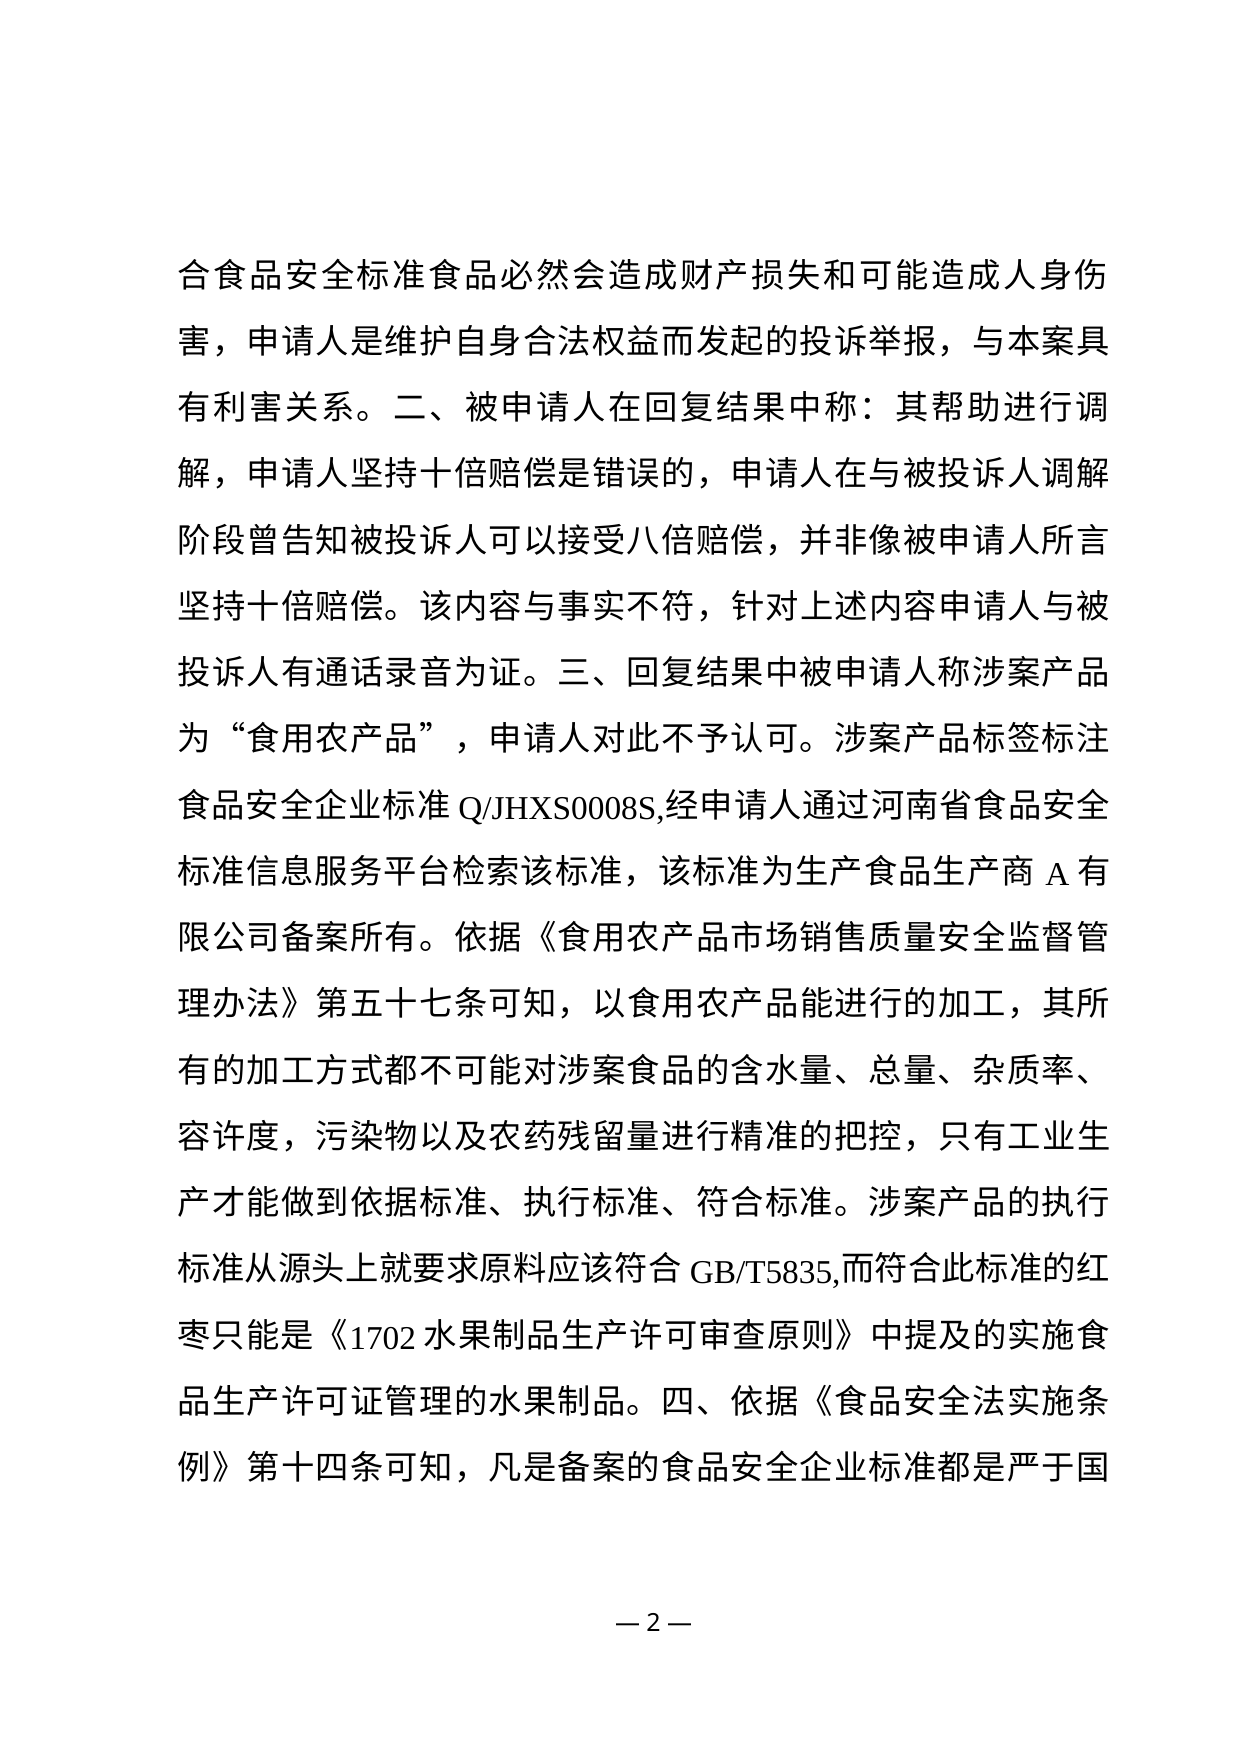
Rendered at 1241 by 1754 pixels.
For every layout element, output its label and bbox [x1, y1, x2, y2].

text [177, 230, 1110, 1489]
